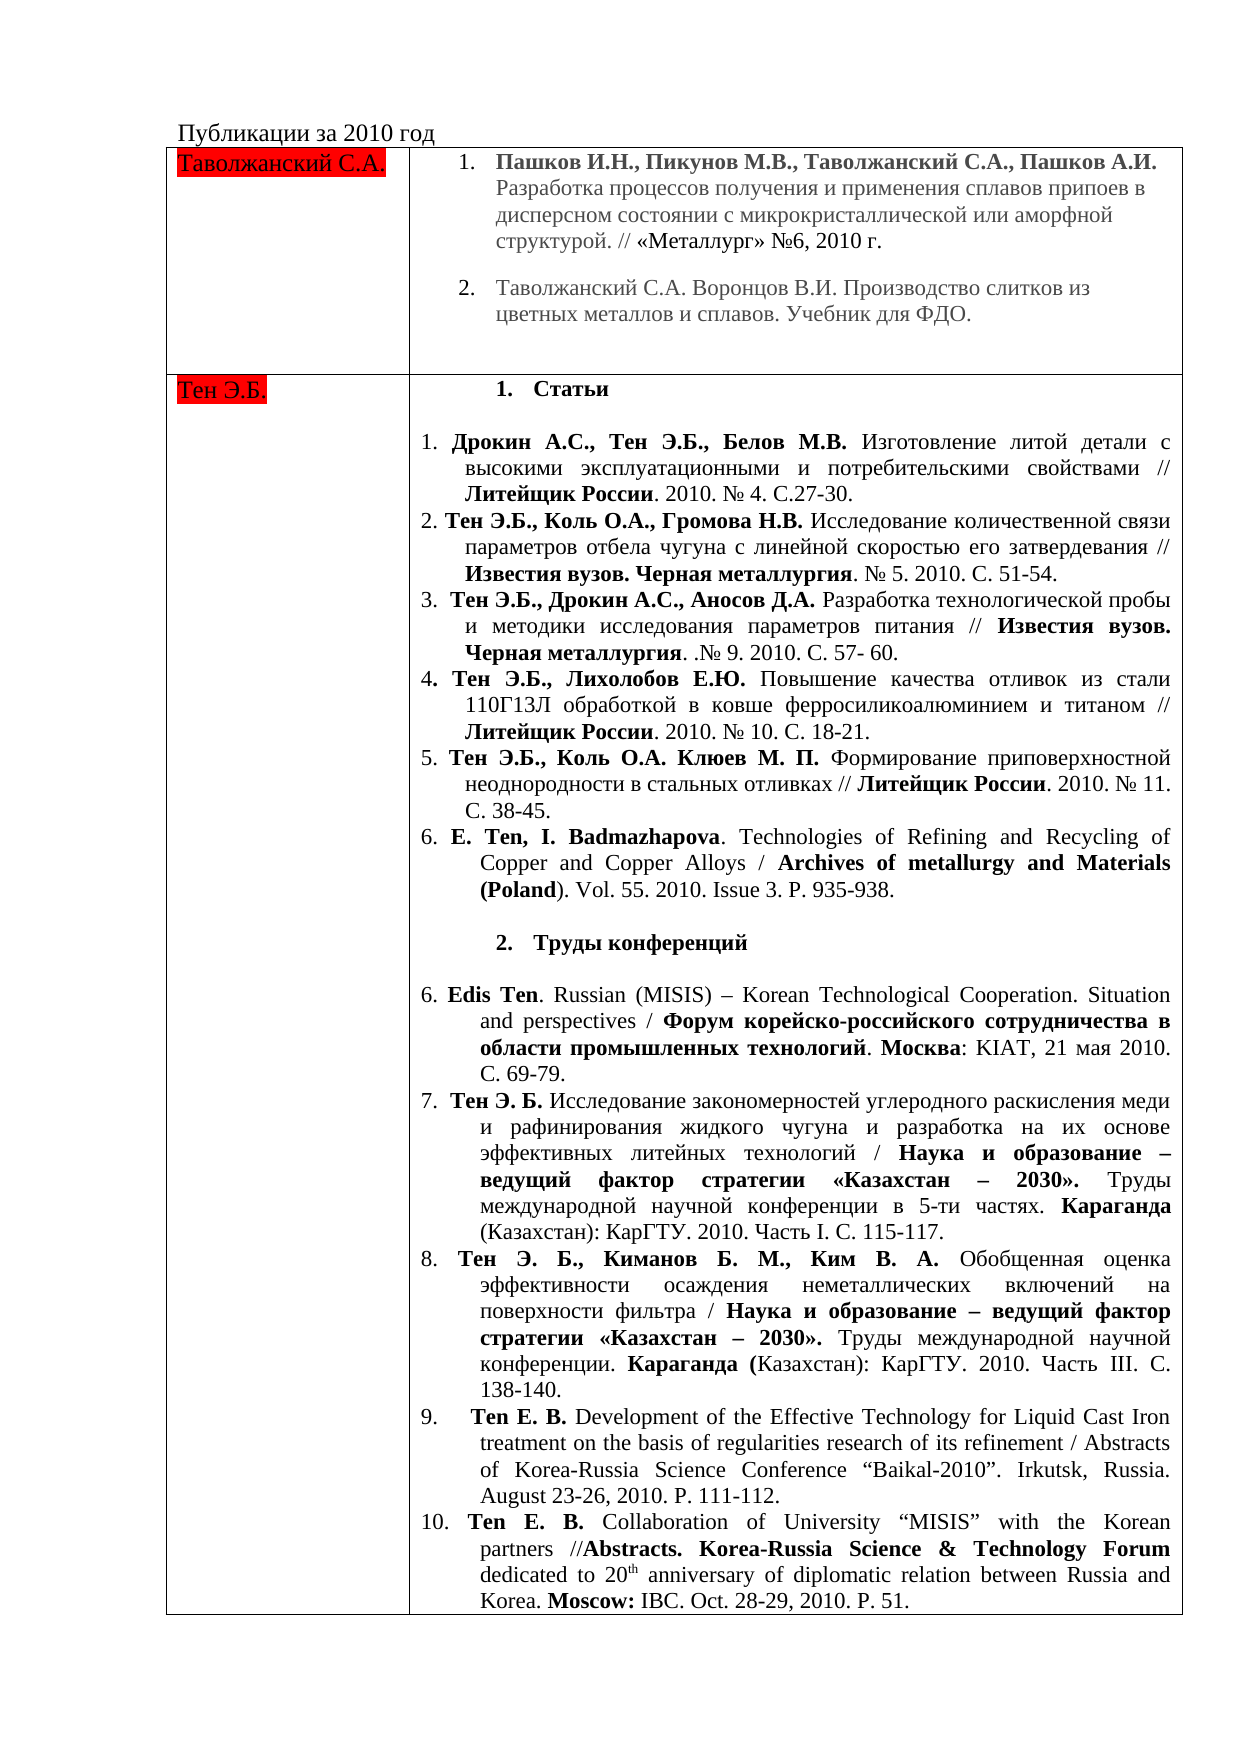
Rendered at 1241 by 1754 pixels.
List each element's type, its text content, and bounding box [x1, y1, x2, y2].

table_cell Тен Э.Б. [167, 375, 409, 1614]
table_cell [410, 375, 1182, 1614]
table_header Пашков И.Н., Пикунов М.В., Таволжанский С.А., Пашков А.И. Разработка процессов получения и применения сплавов припоев в дисперсном состоянии с микрокристаллической или аморфной структурой. // «Металлург» №6, . Таволжанский С.А. Воронцов В.И. Производство слитков из цветных металлов и сплавов. Учебник для ФДО. [410, 148, 1182, 374]
text Публикации за 2010 год [177, 118, 1152, 147]
table_header Таволжанский С.А. [167, 148, 409, 374]
